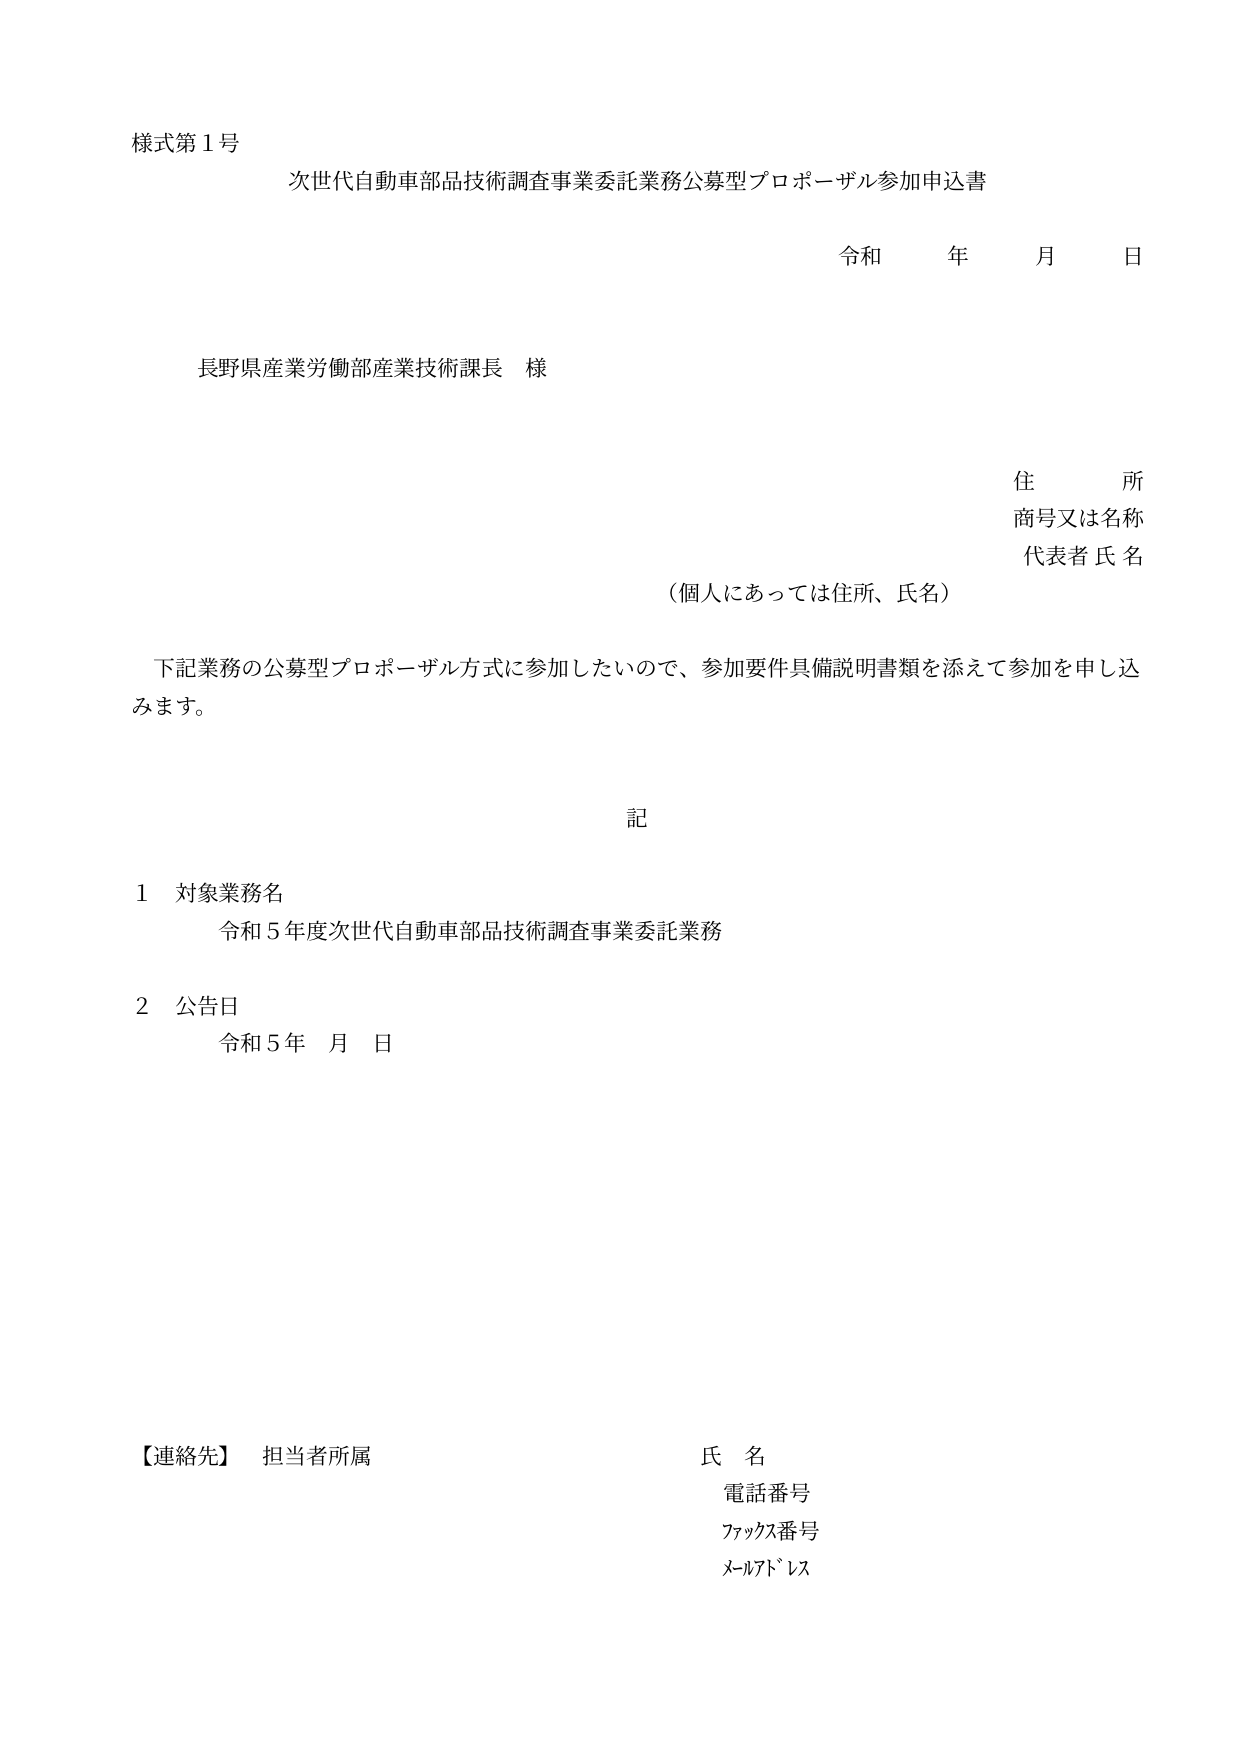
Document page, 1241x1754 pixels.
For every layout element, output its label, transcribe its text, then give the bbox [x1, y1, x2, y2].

text ﾒｰﾙｱﾄﾞﾚｽ [131, 1548, 1144, 1586]
text 次世代自動車部品技術調査事業委託業務公募型プロポーザル参加申込書 [131, 161, 1144, 198]
text （個人にあっては住所、氏名） [131, 573, 1144, 611]
text １ 対象業務名 [131, 873, 1144, 911]
subtitle 記 [131, 798, 1144, 836]
text 様式第１号 [131, 123, 1144, 161]
text 下記業務の公募型プロポーザル方式に参加したいので、参加要件具備説明書類を添えて参加を申し込みます。 [131, 648, 1144, 723]
text 令和５年 月 日 [131, 1023, 1144, 1061]
text 商号又は名称 [131, 498, 1144, 536]
text 【連絡先】 担当者所属 氏 名 [131, 1436, 1144, 1473]
text 長野県産業労働部産業技術課長 様 [131, 348, 1144, 386]
text 令和５年度次世代自動車部品技術調査事業委託業務 [153, 911, 1144, 948]
text 令和 年 月 日 [131, 236, 1144, 273]
text 電話番号 ﾌｧｯｸｽ番号 [722, 1473, 1144, 1548]
text 代表者 氏 名 [131, 536, 1144, 573]
text 住 所 [131, 461, 1144, 498]
text ２ 公告日 [131, 986, 1144, 1023]
